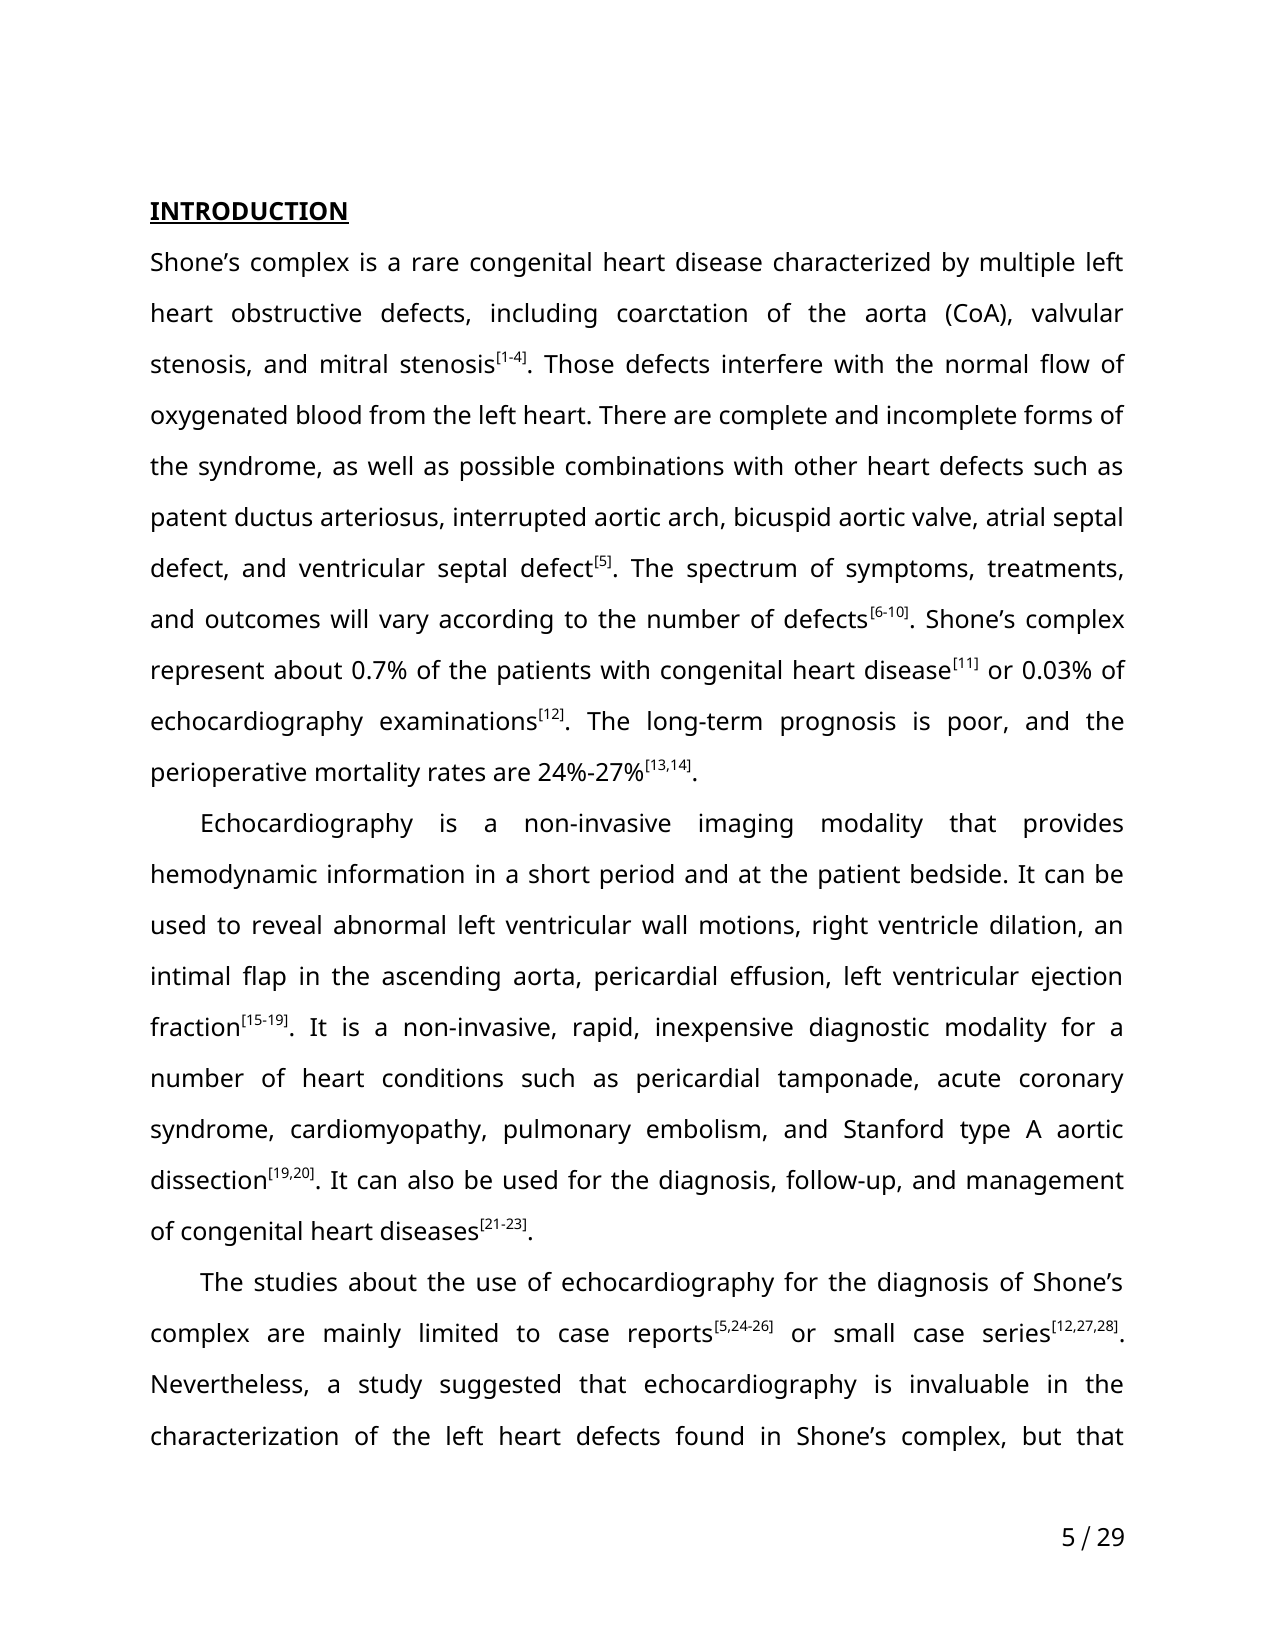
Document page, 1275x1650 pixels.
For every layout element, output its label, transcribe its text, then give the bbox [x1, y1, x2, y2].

text INTRODUCTION [150, 193, 1125, 227]
text Echocardiography is a non-invasive imaging modality that provides hemodynamic information in a short period and at the patient bedside. It can be used to reveal abnormal left ventricular wall motions, right ventricle dilation, an intimal flap in the ascending aorta, pericardial effusion, left ventricular ejection fraction[15-19]. It is a non-invasive, rapid, inexpensive diagnostic modality for a number of heart conditions such as pericardial tamponade, acute coronary syndrome, cardiomyopathy, pulmonary embolism, and Stanford type A aortic dissection[19,20]. It can also be used for the diagnosis, follow-up, and management of congenital heart diseases[21-23]. [150, 806, 1125, 1248]
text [150, 1265, 1125, 1452]
text Shone’s complex is a rare congenital heart disease characterized by multiple left heart obstructive defects, including coarctation of the aorta (CoA), valvular stenosis, and mitral stenosis[1-4]. Those defects interfere with the normal flow of oxygenated blood from the left heart. There are complete and incomplete forms of the syndrome, as well as possible combinations with other heart defects such as patent ductus arteriosus, interrupted aortic arch, bicuspid aortic valve, atrial septal defect, and ventricular septal defect[5]. The spectrum of symptoms, treatments, and outcomes will vary according to the number of defects[6-10]. Shone’s complex represent about 0.7% of the patients with congenital heart disease[11] or 0.03% of echocardiography examinations[12]. The long-term prognosis is poor, and the perioperative mortality rates are 24%-27%[13,14]. [150, 244, 1125, 789]
